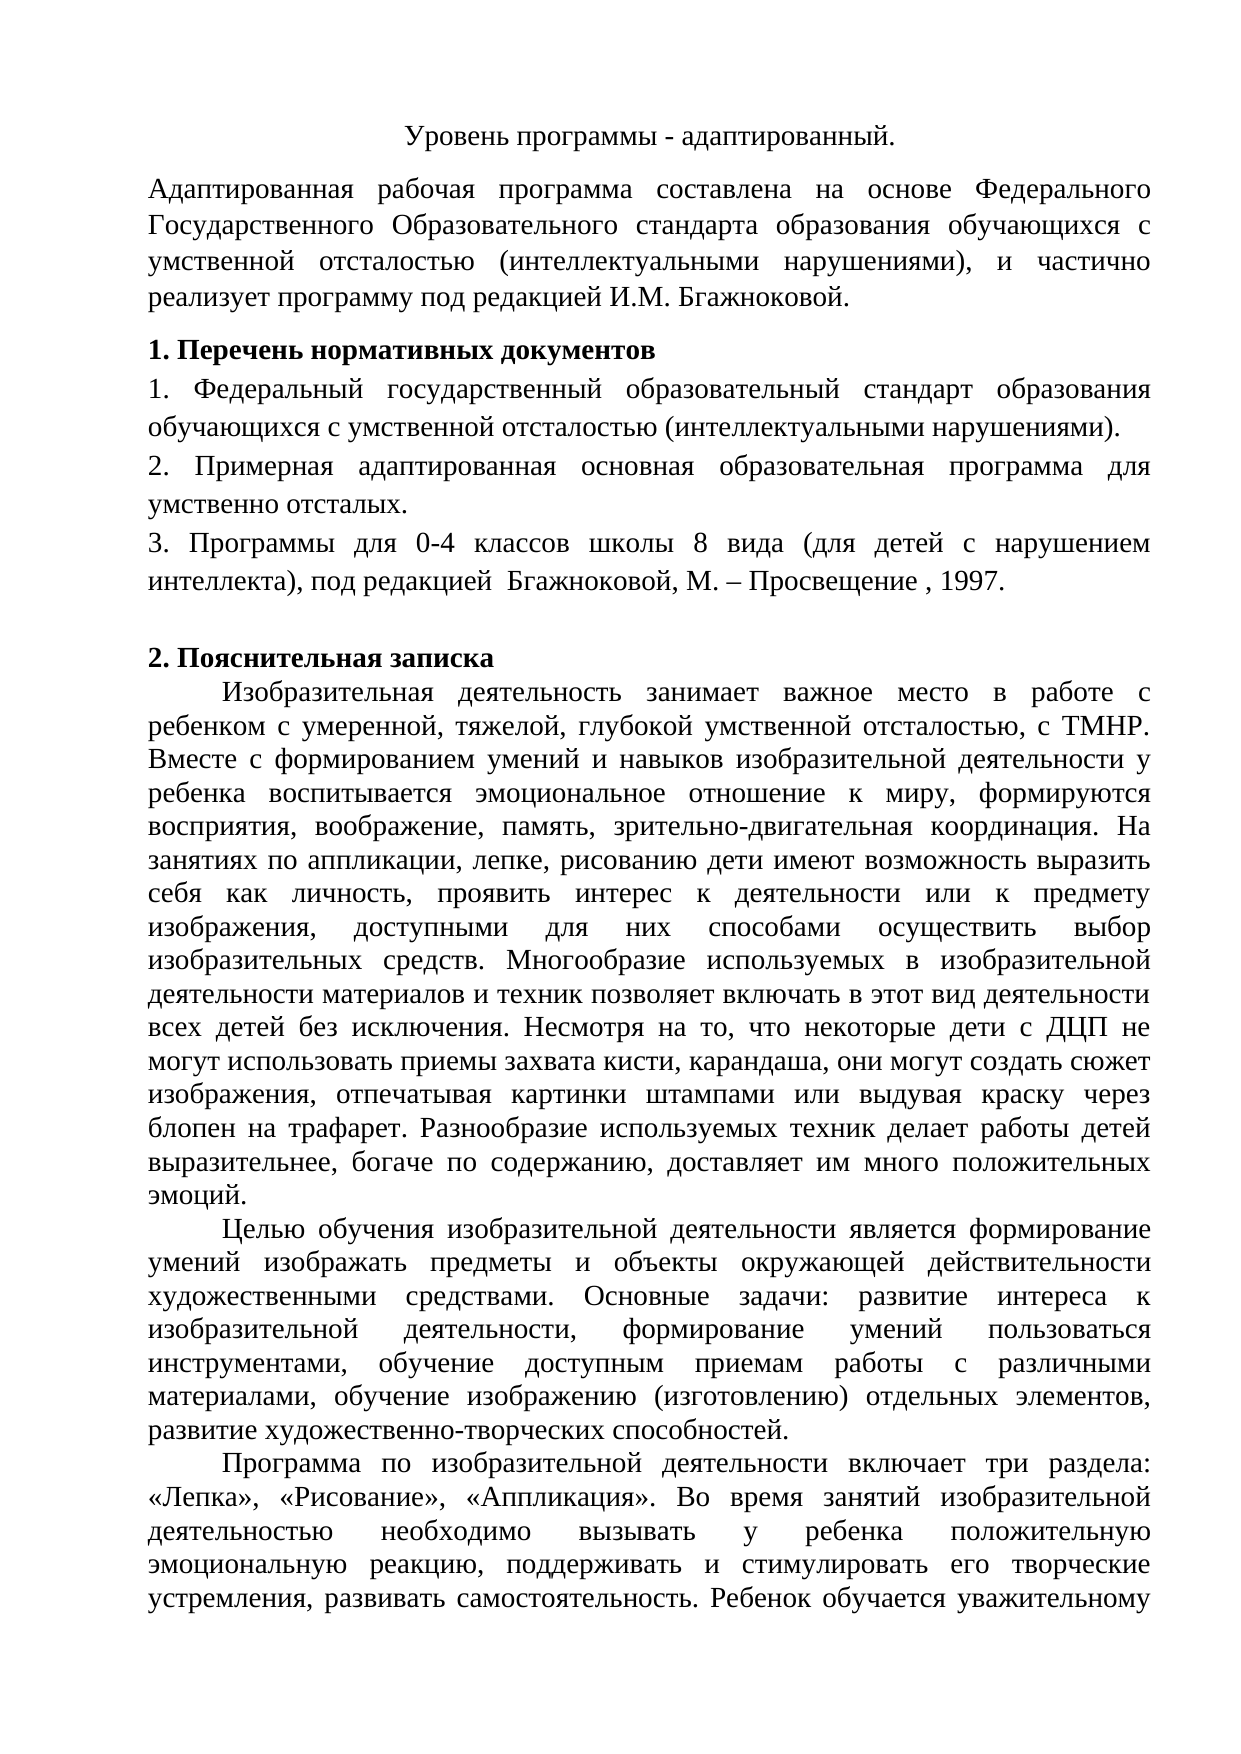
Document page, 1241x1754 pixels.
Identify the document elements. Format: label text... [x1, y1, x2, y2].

text 2. Пояснительная записка [148, 641, 1152, 674]
text Целью обучения изобразительной деятельности является формирование умений изображать предметы и объекты окружающей действительности художественными средствами. Основные задачи: развитие интереса к изобразительной деятельности, формирование умений пользоваться инструментами, обучение доступным приемам работы с различными материалами, обучение изображению (изготовлению) отдельных элементов, развитие художественно-творческих способностей. [148, 1211, 1152, 1446]
text 1. Федеральный государственный образовательный стандарт образования обучающихся с умственной отсталостью (интеллектуальными нарушениями). [148, 371, 1152, 443]
text Изобразительная деятельность занимает важное место в работе с ребенком с умеренной, тяжелой, глубокой умственной отсталостью, с ТМНР. Вместе с формированием умений и навыков изобразительной деятельности у ребенка воспитывается эмоциональное отношение к миру, формируются восприятия, воображение, память, зрительно-двигательная координация. На занятиях по аппликации, лепке, рисованию дети имеют возможность выразить себя как личность, проявить интерес к деятельности или к предмету изображения, доступными для них способами осуществить выбор изобразительных средств. Многообразие используемых в изобразительной деятельности материалов и техник позволяет включать в этот вид деятельности всех детей без исключения. Несмотря на то, что некоторые дети с ДЦП не могут использовать приемы захвата кисти, карандаша, они могут создать сюжет изображения, отпечатывая картинки штампами или выдувая краску через блопен на трафарет. Разнообразие используемых техник делает работы детей выразительнее, богаче по содержанию, доставляет им много положительных эмоций. [148, 674, 1152, 1211]
text Адаптированная рабочая программа составлена на основе Федерального Государственного Образовательного стандарта образования обучающихся с умственной отсталостью (интеллектуальными нарушениями), и частично реализует программу под редакцией И.М. Бгажноковой. [148, 171, 1152, 313]
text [148, 1446, 1152, 1613]
text Уровень программы - адаптированный. [148, 118, 1152, 152]
text 2. Примерная адаптированная основная образовательная программа для умственно отсталых. [148, 448, 1152, 520]
text 3. Программы для 0-4 классов школы 8 вида (для детей с нарушением интеллекта), под редакцией Бгажноковой, М. – Просвещение , 1997. [148, 525, 1152, 597]
text 1. Перечень нормативных документов [148, 332, 1152, 366]
